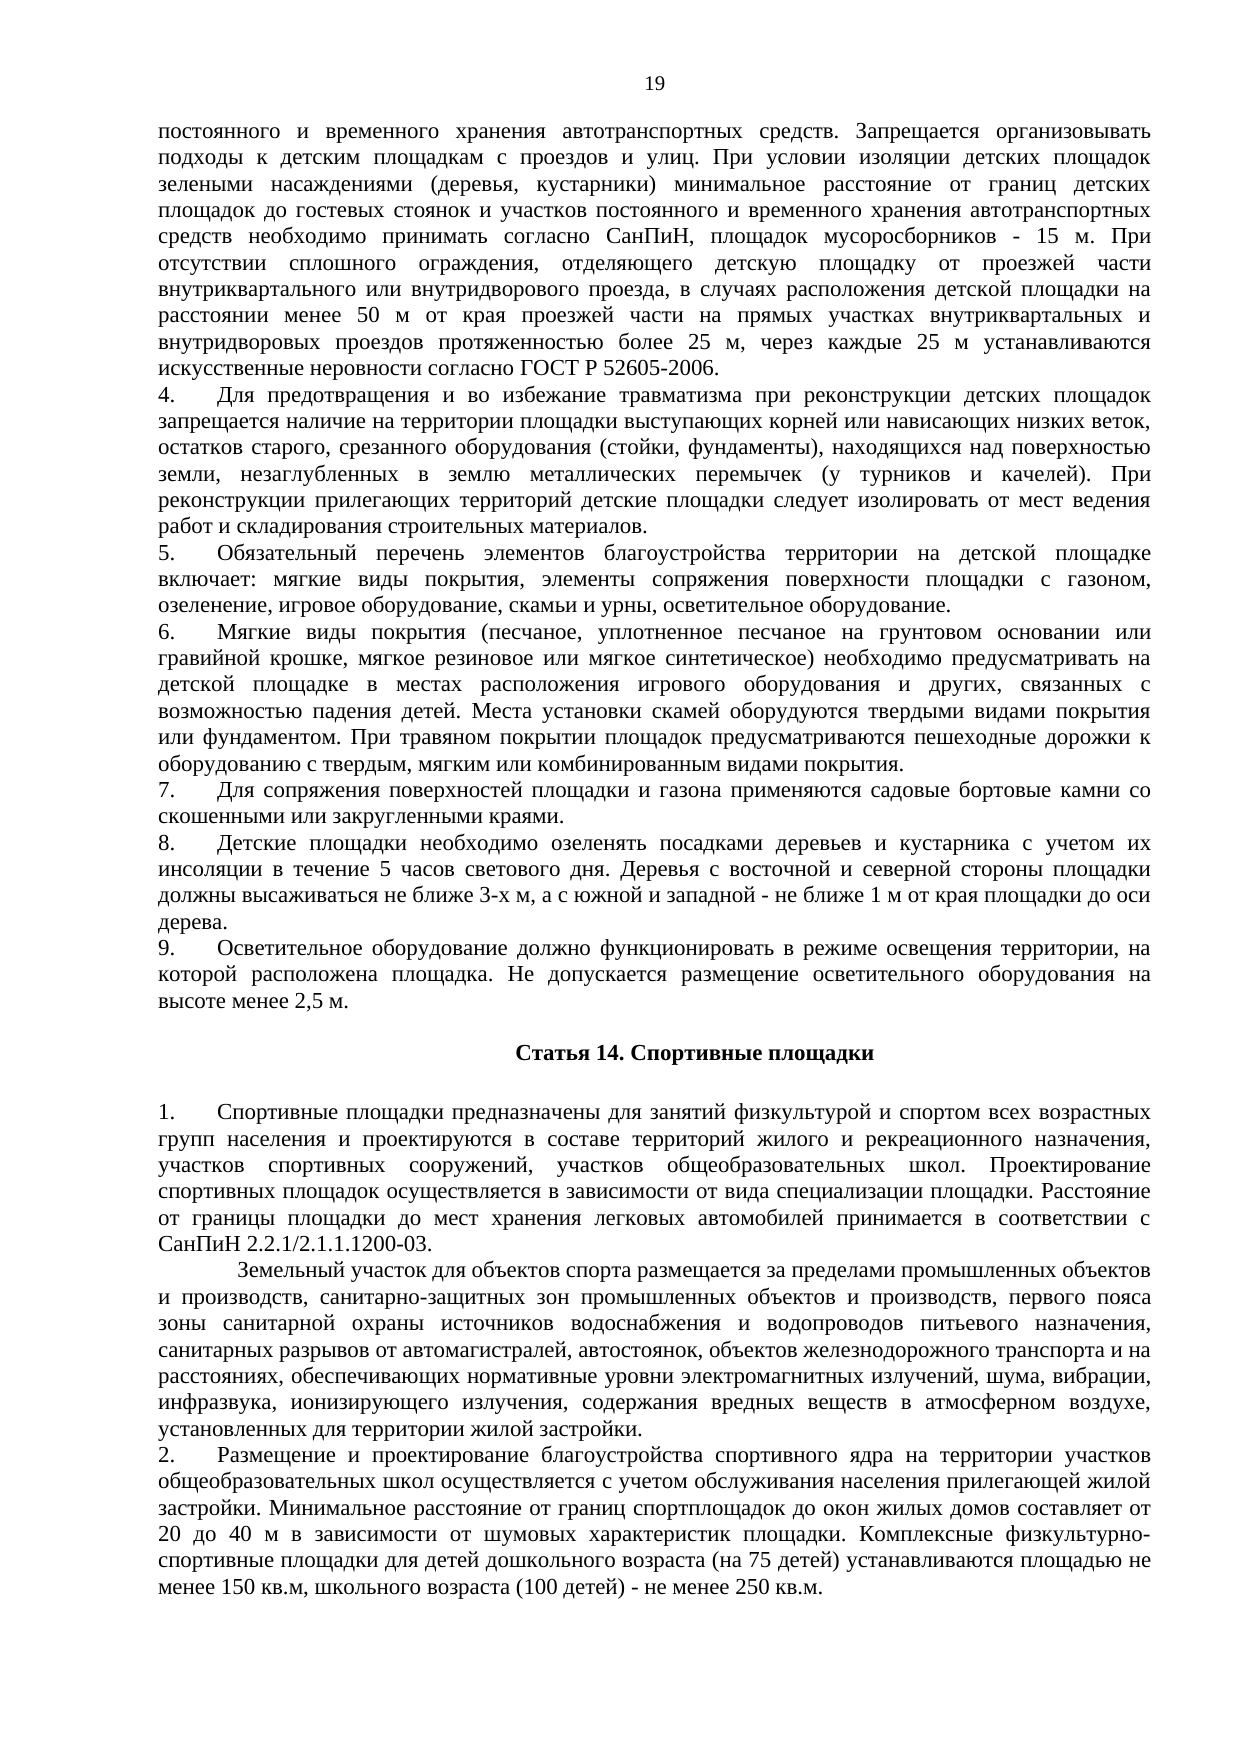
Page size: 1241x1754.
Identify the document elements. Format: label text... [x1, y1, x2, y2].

text Статья 14. Спортивные площадки [158, 1039, 1152, 1066]
text Земельный участок для объектов спорта размещается за пределами промышленных объектов и производств, санитарно-защитных зон промышленных объектов и производств, первого пояса зоны санитарной охраны источников водоснабжения и водопроводов питьевого назначения, санитарных разрывов от автомагистралей, автостоянок, объектов железнодорожного транспорта и на расстояниях, обеспечивающих нормативные уровни электромагнитных излучений, шума, вибрации, инфразвука, ионизирующего излучения, содержания вредных веществ в атмосферном воздухе, установленных для территории жилой застройки. [158, 1257, 1152, 1441]
list Мягкие виды покрытия (песчаное, уплотненное песчаное на грунтовом основании или гравийной крошке, мягкое резиновое или мягкое синтетическое) необходимо предусматривать на детской площадке в местах расположения игрового оборудования и других, связанных с возможностью падения детей. Места установки скамей оборудуются твердыми видами покрытия или фундаментом. При травяном покрытии площадок предусматриваются пешеходные дорожки к оборудованию с твердым, мягким или комбинированным видами покрытия. [158, 618, 1152, 776]
list Спортивные площадки предназначены для занятий физкультурой и спортом всех возрастных групп населения и проектируются в составе территорий жилого и рекреационного назначения, участков спортивных сооружений, участков общеобразовательных школ. Проектирование спортивных площадок осуществляется в зависимости от вида специализации площадки. Расстояние от границы площадки до мест хранения легковых автомобилей принимается в соответствии с СанПиН 2.2.1/2.1.1.1200-03. [158, 1098, 1152, 1257]
list Для предотвращения и во избежание травматизма при реконструкции детских площадок запрещается наличие на территории площадки выступающих корней или нависающих низких веток, остатков старого, срезанного оборудования (стойки, фундаменты), находящихся над поверхностью земли, незаглубленных в землю металлических перемычек (у турников и качелей). При реконструкции прилегающих территорий детские площадки следует изолировать от мест ведения работ и складирования строительных материалов. [158, 381, 1152, 539]
list Для сопряжения поверхностей площадки и газона применяются садовые бортовые камни со скошенными или закругленными краями. [158, 776, 1152, 829]
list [158, 117, 1152, 381]
list Размещение и проектирование благоустройства спортивного ядра на территории участков общеобразовательных школ осуществляется с учетом обслуживания населения прилегающей жилой застройки. Минимальное расстояние от границ спортплощадок до окон жилых домов составляет от 20 до 40 м в зависимости от шумовых характеристик площадки. Комплексные физкультурно-спортивные площадки для детей дошкольного возраста (на 75 детей) устанавливаются площадью не менее 150 кв.м, школьного возраста (100 детей) - не менее 250 кв.м. [158, 1441, 1152, 1599]
list Осветительное оборудование должно функционировать в режиме освещения территории, на которой расположена площадка. Не допускается размещение осветительного оборудования на высоте менее 2,5 м. [158, 934, 1152, 1013]
list Обязательный перечень элементов благоустройства территории на детской площадке включает: мягкие виды покрытия, элементы сопряжения поверхности площадки с газоном, озеленение, игровое оборудование, скамьи и урны, осветительное оборудование. [158, 539, 1152, 618]
list Детские площадки необходимо озеленять посадками деревьев и кустарника с учетом их инсоляции в течение 5 часов светового дня. Деревья с восточной и северной стороны площадки должны высаживаться не ближе 3-х м, а с южной и западной - не ближе 1 м от края площадки до оси дерева. [158, 829, 1152, 934]
